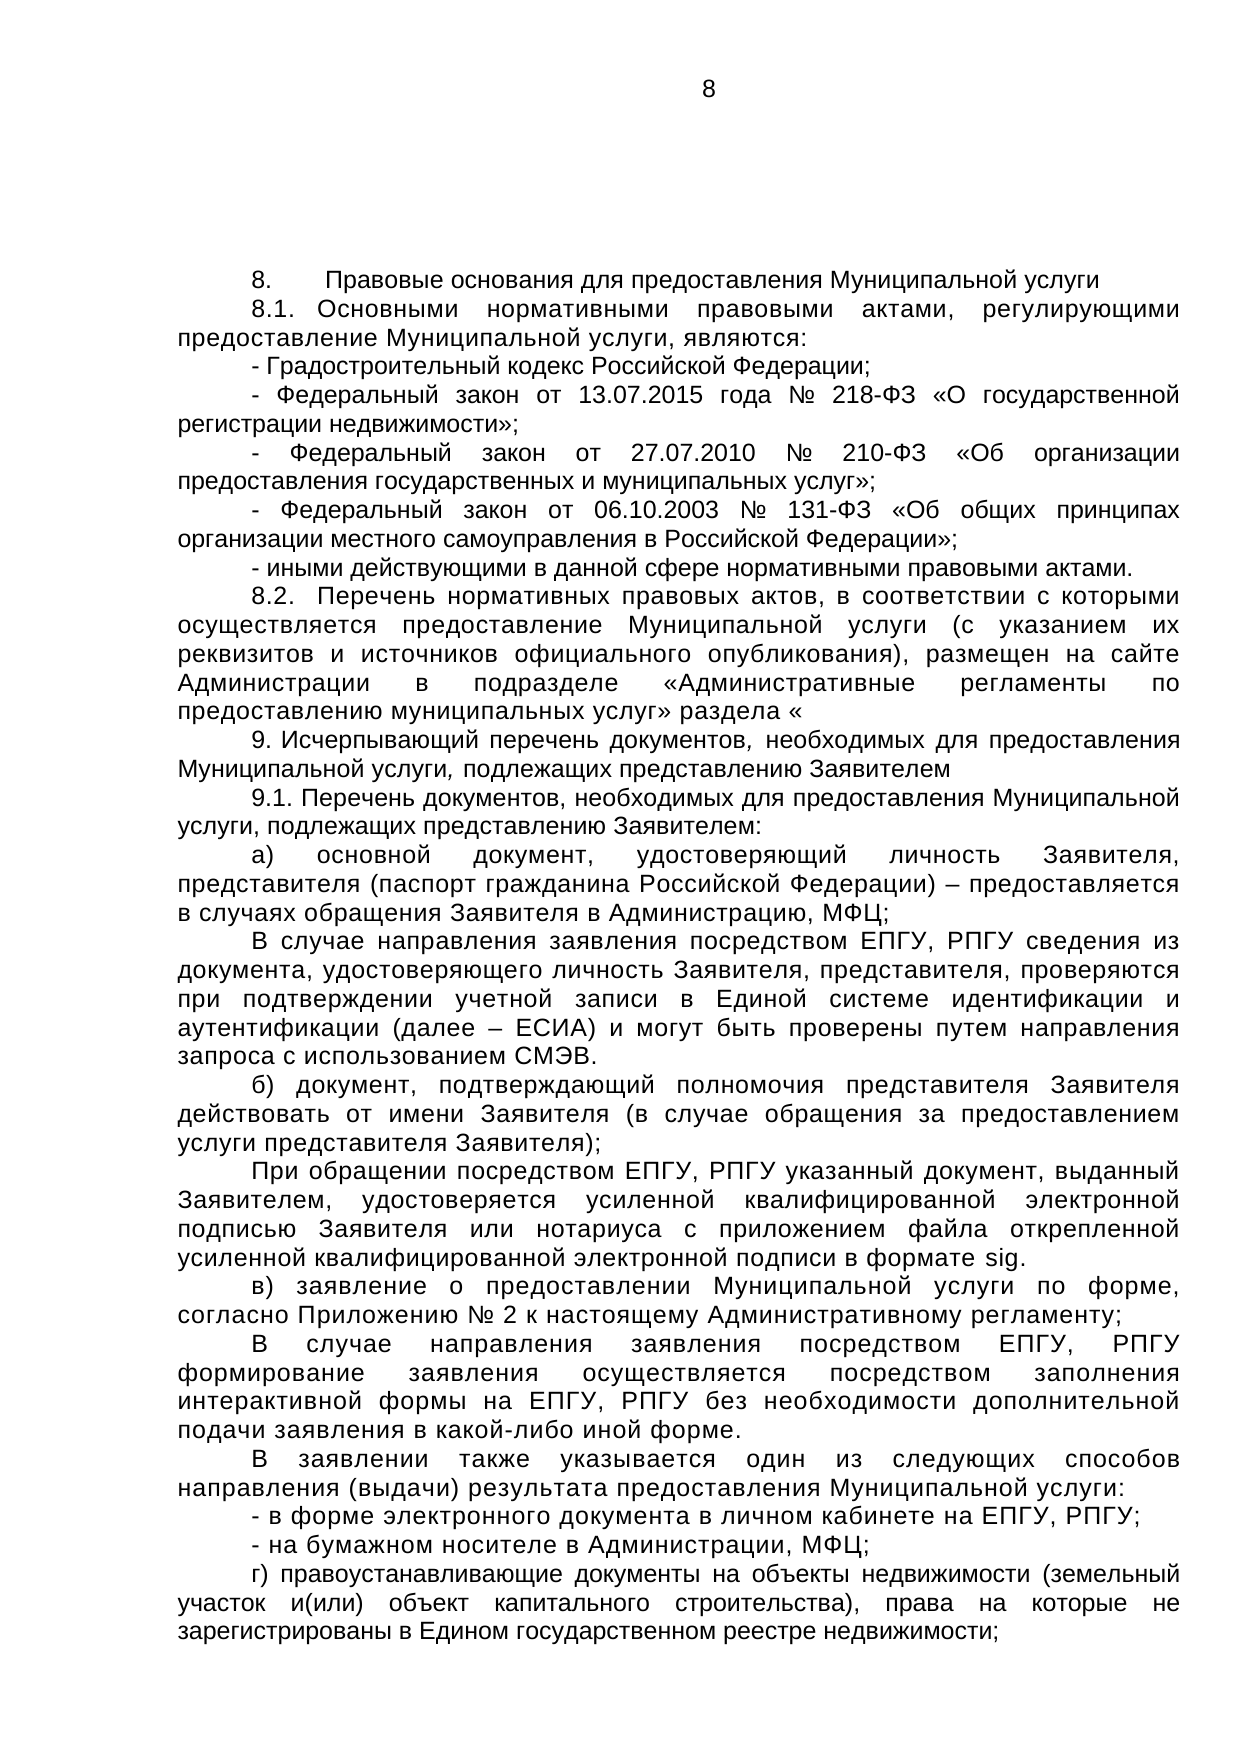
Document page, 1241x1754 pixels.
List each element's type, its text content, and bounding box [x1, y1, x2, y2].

text - иными действующими в данной сфере нормативными правовыми актами. [177, 552, 1181, 581]
text в) заявление о предоставлении Муниципальной услуги по форме, согласно Приложению № 2 к настоящему Административному регламенту; [177, 1271, 1181, 1329]
text В заявлении также указывается один из следующих способов направления (выдачи) результата предоставления Муниципальной услуги: [177, 1444, 1181, 1501]
text В случае направления заявления посредством ЕПГУ, РПГУ сведения из документа, удостоверяющего личность Заявителя, представителя, проверяются при подтверждении учетной записи в Единой системе идентификации и аутентификации (далее – ЕСИА) и могут быть проверены путем направления запроса с использованием СМЭВ. [177, 926, 1181, 1070]
text При обращении посредством ЕПГУ, РПГУ указанный документ, выданный Заявителем, удостоверяется усиленной квалифицированной электронной подписью Заявителя или нотариуса с приложением файла открепленной усиленной квалифицированной электронной подписи в формате sig. [177, 1156, 1181, 1271]
list Основными нормативными правовыми актами, регулирующими предоставление Муниципальной услуги, являются: [177, 294, 1181, 351]
text а) основной документ, удостоверяющий личность Заявителя, представителя (паспорт гражданина Российской Федерации) – предоставляется в случаях обращения Заявителя в Администрацию, МФЦ; [177, 840, 1181, 926]
text - Федеральный закон от 13.07.2015 года № 218-ФЗ «О государственной регистрации недвижимости»; [177, 380, 1181, 437]
text - Градостроительный кодекс Российской Федерации; [177, 351, 1181, 380]
text - в форме электронного документа в личном кабинете на ЕПГУ, РПГУ; [177, 1501, 1181, 1530]
text - Федеральный закон от 27.07.2010 № 210-ФЗ «Об организации предоставления государственных и муниципальных услуг»; [177, 437, 1181, 495]
text В случае направления заявления посредством ЕПГУ, РПГУ формирование заявления осуществляется посредством заполнения интерактивной формы на ЕПГУ, РПГУ без необходимости дополнительной подачи заявления в какой-либо иной форме. [177, 1329, 1181, 1444]
list Перечень нормативных правовых актов, в соответствии с которыми осуществляется предоставление Муниципальной услуги (с указанием их реквизитов и источников официального опубликования), размещен на сайте Администрации в подразделе «Административные регламенты по предоставлению муниципальных услуг» раздела « [177, 581, 1181, 725]
text б) документ, подтверждающий полномочия представителя Заявителя действовать от имени Заявителя (в случае обращения за предоставлением услуги представителя Заявителя); [177, 1070, 1181, 1156]
text г) правоустанавливающие документы на объекты недвижимости (земельный участок и(или) объект капитального строительства), права на которые не зарегистрированы в Едином государственном реестре недвижимости; [177, 1559, 1181, 1645]
list Правовые основания для предоставления Муниципальной услуги [177, 265, 1181, 294]
text - на бумажном носителе в Администрации, МФЦ; [177, 1530, 1181, 1559]
text 9.1. Перечень документов, необходимых для предоставления Муниципальной услуги, подлежащих представлению Заявителем: [177, 782, 1181, 840]
text - Федеральный закон от 06.10.2003 № 131-ФЗ «Об общих принципах организации местного самоуправления в Российской Федерации»; [177, 495, 1181, 552]
list Исчерпывающий перечень документов, необходимых для предоставления Муниципальной услуги, подлежащих представлению Заявителем [177, 725, 1181, 782]
